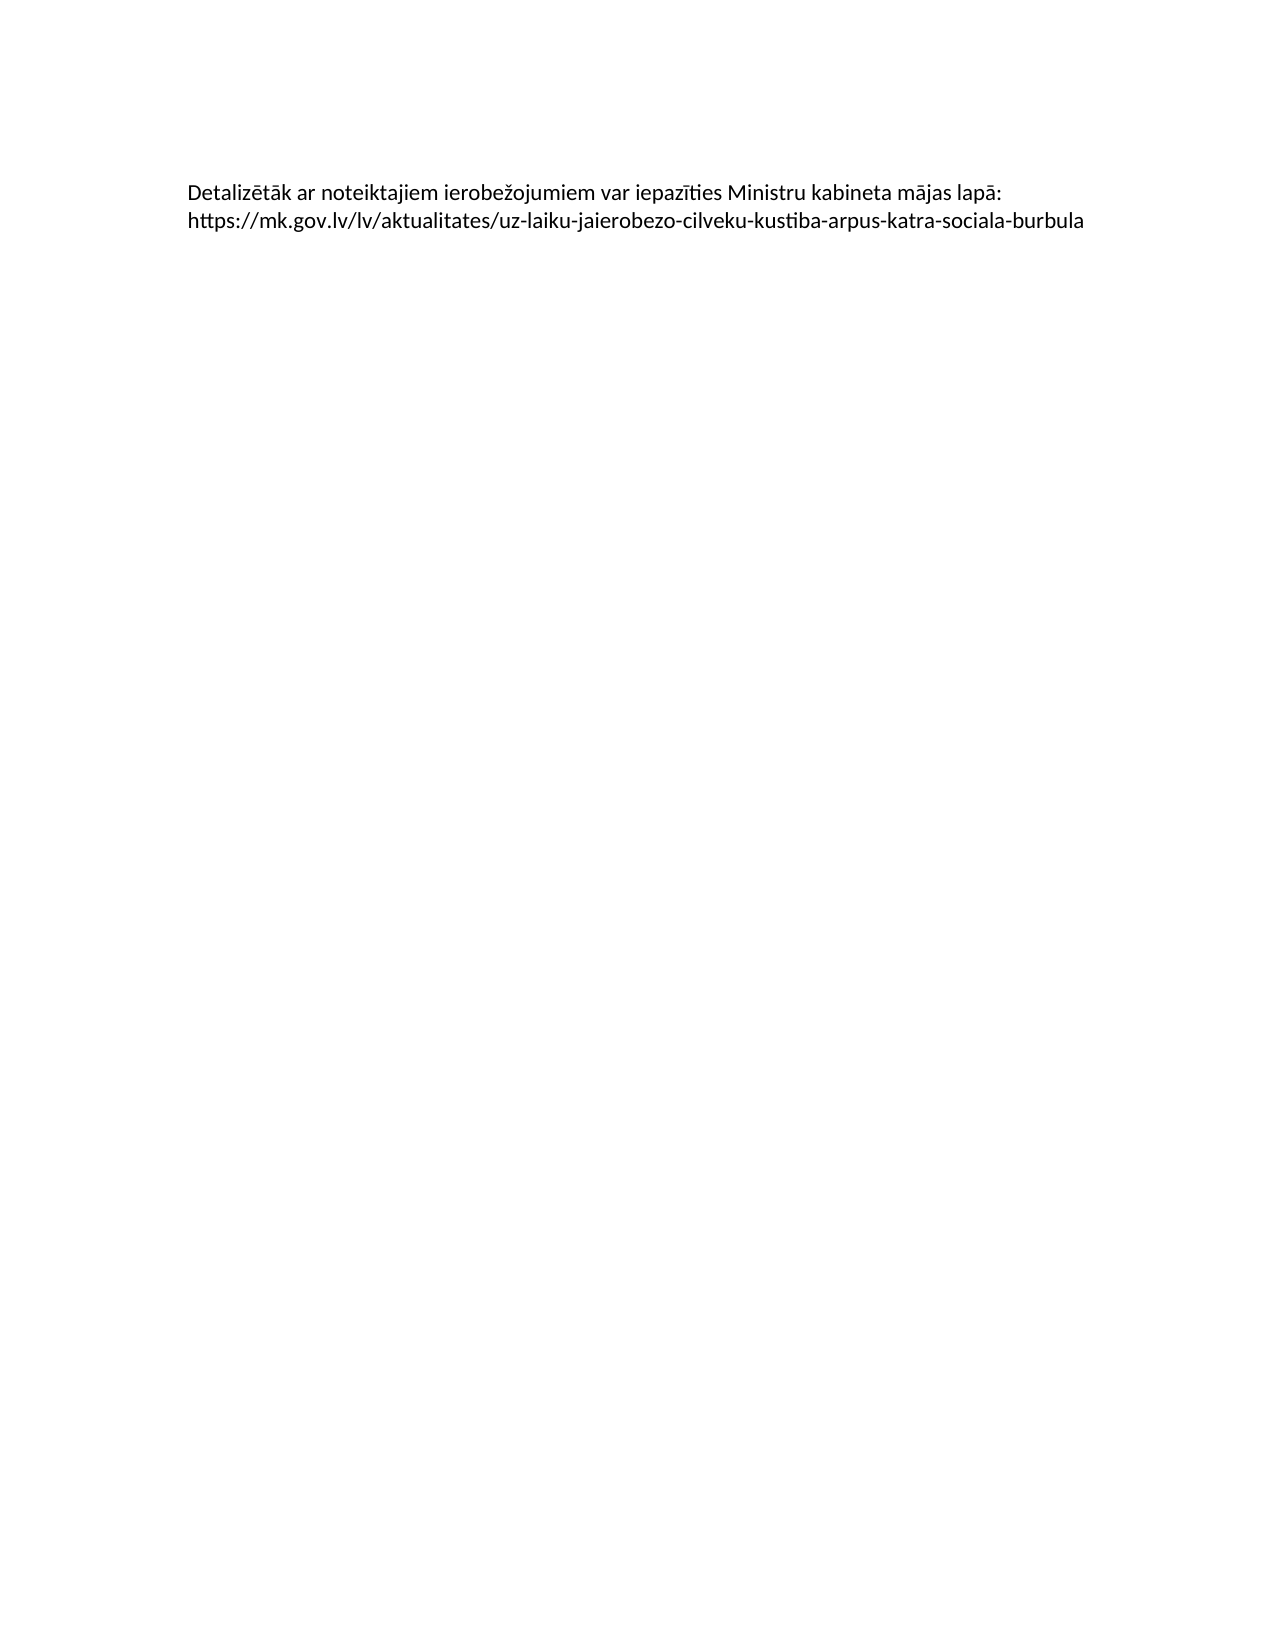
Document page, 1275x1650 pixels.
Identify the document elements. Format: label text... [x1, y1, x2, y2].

text Detalizētāk ar noteiktajiem ierobežojumiem var iepazīties Ministru kabineta mājas lapā: [187, 178, 1087, 206]
text https://mk.gov.lv/lv/aktualitates/uz-laiku-jaierobezo-cilveku-kustiba-arpus-katra-sociala-burbula [187, 206, 1087, 234]
